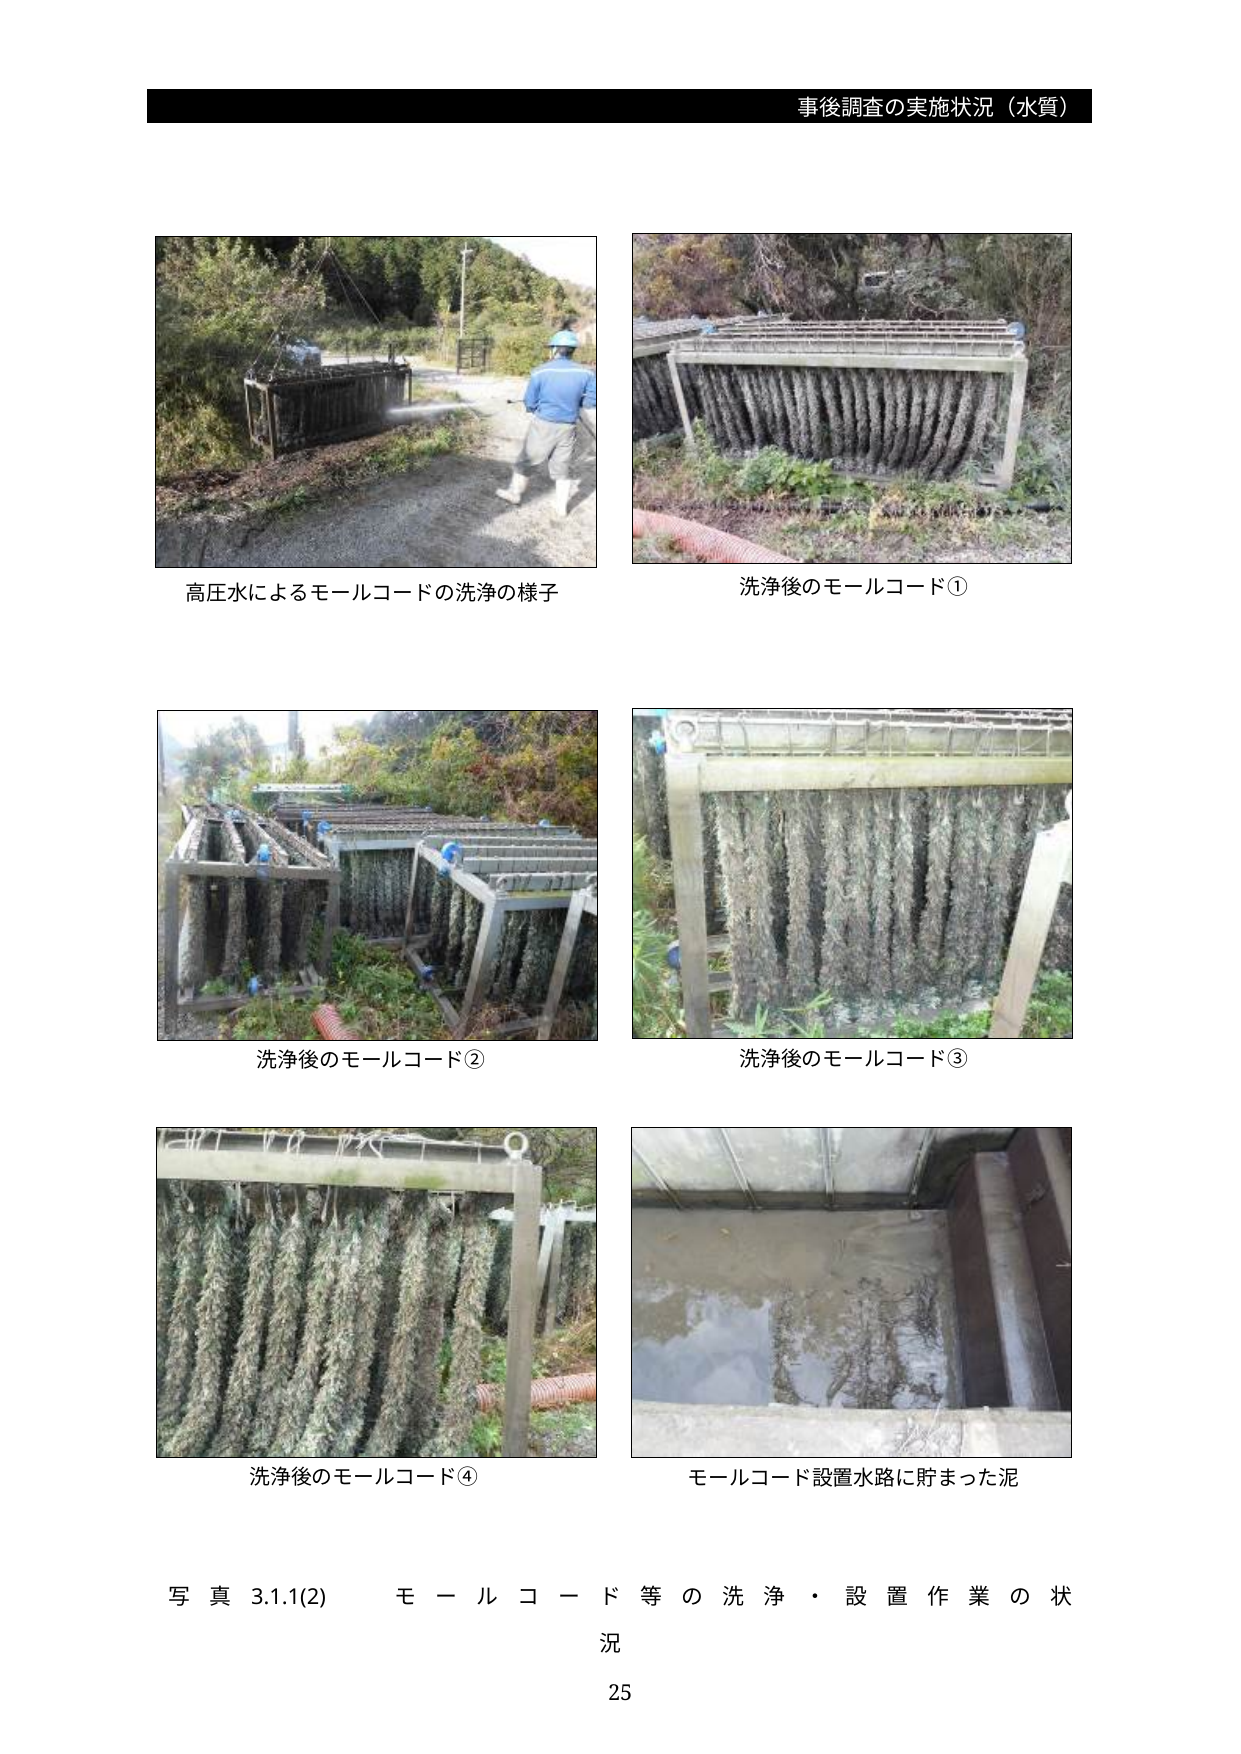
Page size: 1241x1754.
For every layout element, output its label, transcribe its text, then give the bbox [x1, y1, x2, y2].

picture [632, 1128, 1071, 1457]
picture [156, 237, 596, 567]
picture [157, 1128, 596, 1457]
text 写真3.1.1(2) モールコード等の洗浄・設置作業の状況 [148, 1572, 1092, 1664]
picture [158, 711, 597, 1040]
picture [633, 709, 1072, 1038]
picture [633, 234, 1071, 563]
